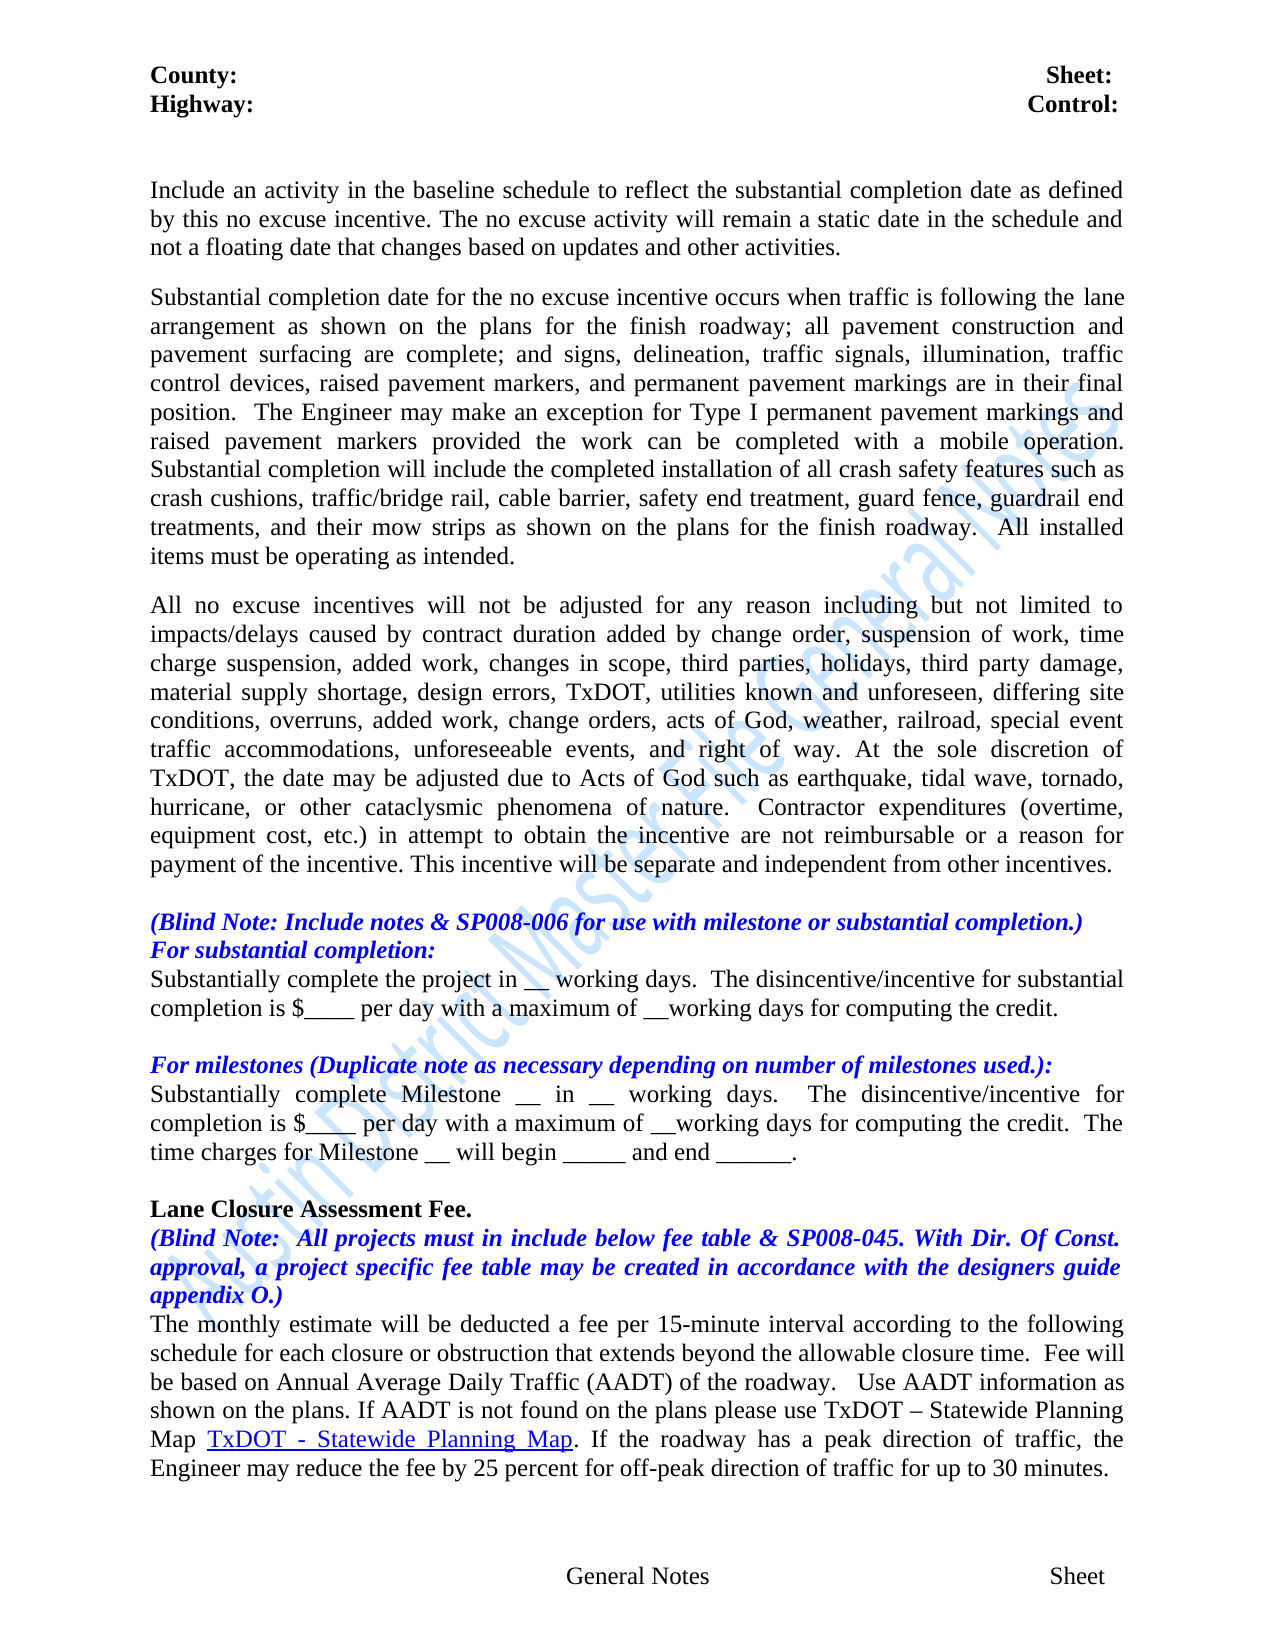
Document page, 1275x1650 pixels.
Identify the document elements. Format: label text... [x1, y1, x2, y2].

text For substantial completion: [150, 935, 1125, 964]
text All no excuse incentives will not be adjusted for any reason including but not limited to impacts/delays caused by contract duration added by change order, suspension of work, time charge suspension, added work, changes in scope, third parties, holidays, third party damage, material supply shortage, design errors, TxDOT, utilities known and unforeseen, differing site conditions, overruns, added work, change orders, acts of God, weather, railroad, special event traffic accommodations, unforeseeable events, and right of way. At the sole discretion of TxDOT, the date may be adjusted due to Acts of God such as earthquake, tidal wave, tornado, hurricane, or other cataclysmic phenomena of nature. Contractor expenditures (overtime, equipment cost, etc.) in attempt to obtain the incentive are not reimbursable or a reason for payment of the incentive. This incentive will be separate and independent from other incentives. [150, 590, 1125, 878]
text Substantial completion date for the no excuse incentive occurs when traffic is following the lane arrangement as shown on the plans for the finish roadway; all pavement construction and pavement surfacing are complete; and signs, delineation, traffic signals, illumination, traffic control devices, raised pavement markers, and permanent pavement markings are in their final position. The Engineer may make an exception for Type I permanent pavement markings and raised pavement markers provided the work can be completed with a mobile operation. Substantial completion will include the completed installation of all crash safety features such as crash cushions, traffic/bridge rail, cable barrier, safety end treatment, guard fence, guardrail end treatments, and their mow strips as shown on the plans for the finish roadway. All installed items must be operating as intended. [150, 282, 1125, 569]
text Substantially complete Milestone __ in __ working days. The disincentive/incentive for completion is $____ per day with a maximum of __working days for computing the credit. The time charges for Milestone __ will begin _____ and end ______. [150, 1079, 1125, 1165]
text (Blind Note: All projects must in include below fee table & SP008-045. With Dir. Of Const. approval, a project specific fee table may be created in accordance with the designers guide appendix O.) [150, 1223, 1125, 1309]
text For milestones (Duplicate note as necessary depending on number of milestones used.): [150, 1050, 1125, 1079]
text (Blind Note: Include notes & SP008-006 for use with milestone or substantial completion.) [150, 907, 1125, 935]
text Lane Closure Assessment Fee. [150, 1194, 1125, 1223]
text Substantially complete the project in __ working days. The disincentive/incentive for substantial completion is $____ per day with a maximum of __working days for computing the credit. [150, 964, 1125, 1022]
text The monthly estimate will be deducted a fee per 15-minute interval according to the following schedule for each closure or obstruction that extends beyond the allowable closure time. Fee will be based on Annual Average Daily Traffic (AADT) of the roadway. Use AADT information as shown on the plans. If AADT is not found on the plans please use TxDOT – Statewide Planning Map TxDOT - Statewide Planning Map. If the roadway has a peak direction of traffic, the Engineer may reduce the fee by 25 percent for off-peak direction of traffic for up to 30 minutes. [150, 1309, 1125, 1482]
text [150, 175, 1125, 261]
